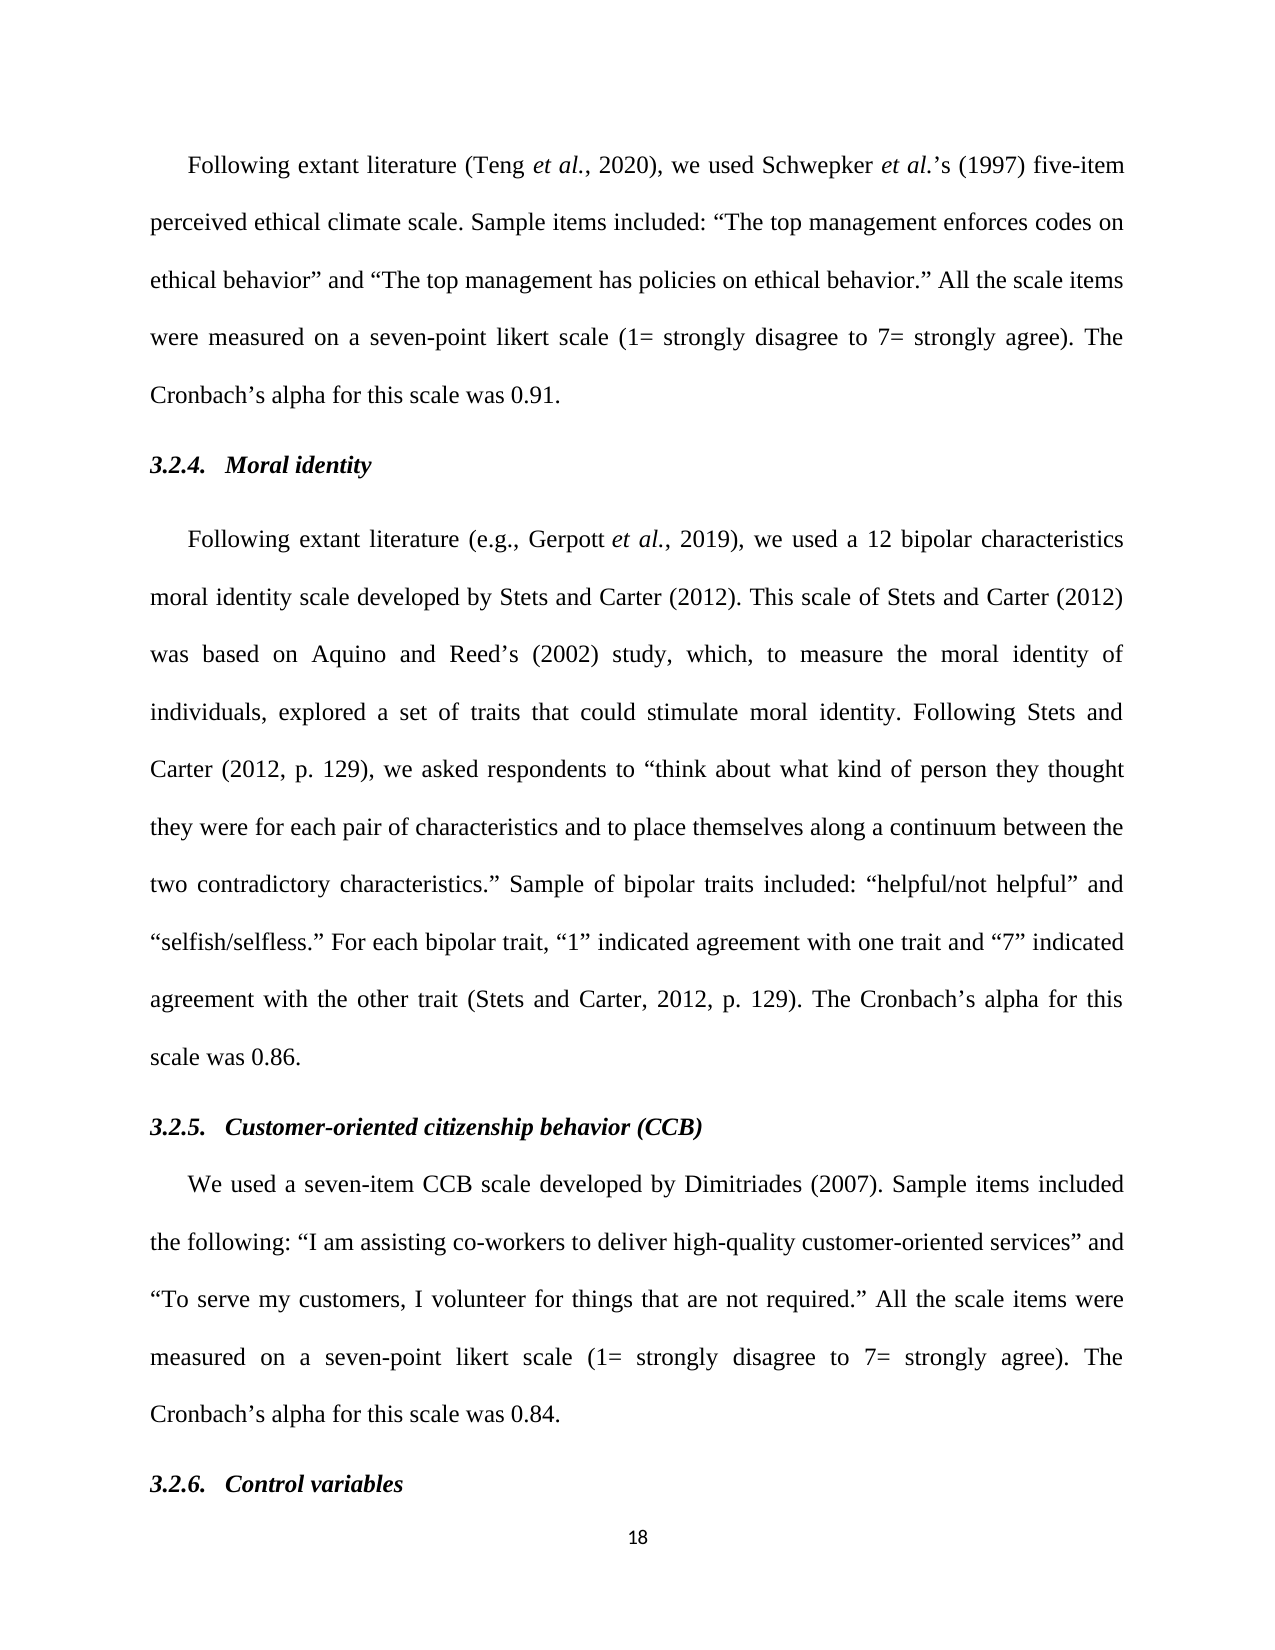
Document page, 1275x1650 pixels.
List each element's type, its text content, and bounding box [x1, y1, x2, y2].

list Moral identity [150, 450, 1125, 479]
text Following extant literature (e.g., Gerpott et al., 2019), we used a 12 bipolar characteristics moral identity scale developed by Stets and Carter (2012). This scale of Stets and Carter (2012) was based on Aquino and Reed’s (2002) study, which, to measure the moral identity of individuals, explored a set of traits that could stimulate moral identity. Following Stets and Carter (2012, p. 129), we asked respondents to “think about what kind of person they thought they were for each pair of characteristics and to place themselves along a continuum between the two contradictory characteristics.” Sample of bipolar traits included: “helpful/not helpful” and “selfish/selfless.” For each bipolar trait, “1” indicated agreement with one trait and “7” indicated agreement with the other trait (Stets and Carter, 2012, p. 129). The Cronbach’s alpha for this scale was 0.86. [150, 524, 1125, 1070]
list Customer-oriented citizenship behavior (CCB) [150, 1112, 1125, 1140]
list Control variables [150, 1469, 1125, 1498]
text Following extant literature (Teng et al., 2020), we used Schwepker et al.’s (1997) five-item perceived ethical climate scale. Sample items included: “The top management enforces codes on ethical behavior” and “The top management has policies on ethical behavior.” All the scale items were measured on a seven-point likert scale (1= strongly disagree to 7= strongly agree). The Cronbach’s alpha for this scale was 0.91. [150, 150, 1125, 409]
text We used a seven-item CCB scale developed by Dimitriades (2007). Sample items included the following: “I am assisting co-workers to deliver high-quality customer-oriented services” and “To serve my customers, I volunteer for things that are not required.” All the scale items were measured on a seven-point likert scale (1= strongly disagree to 7= strongly agree). The Cronbach’s alpha for this scale was 0.84. [150, 1169, 1125, 1428]
